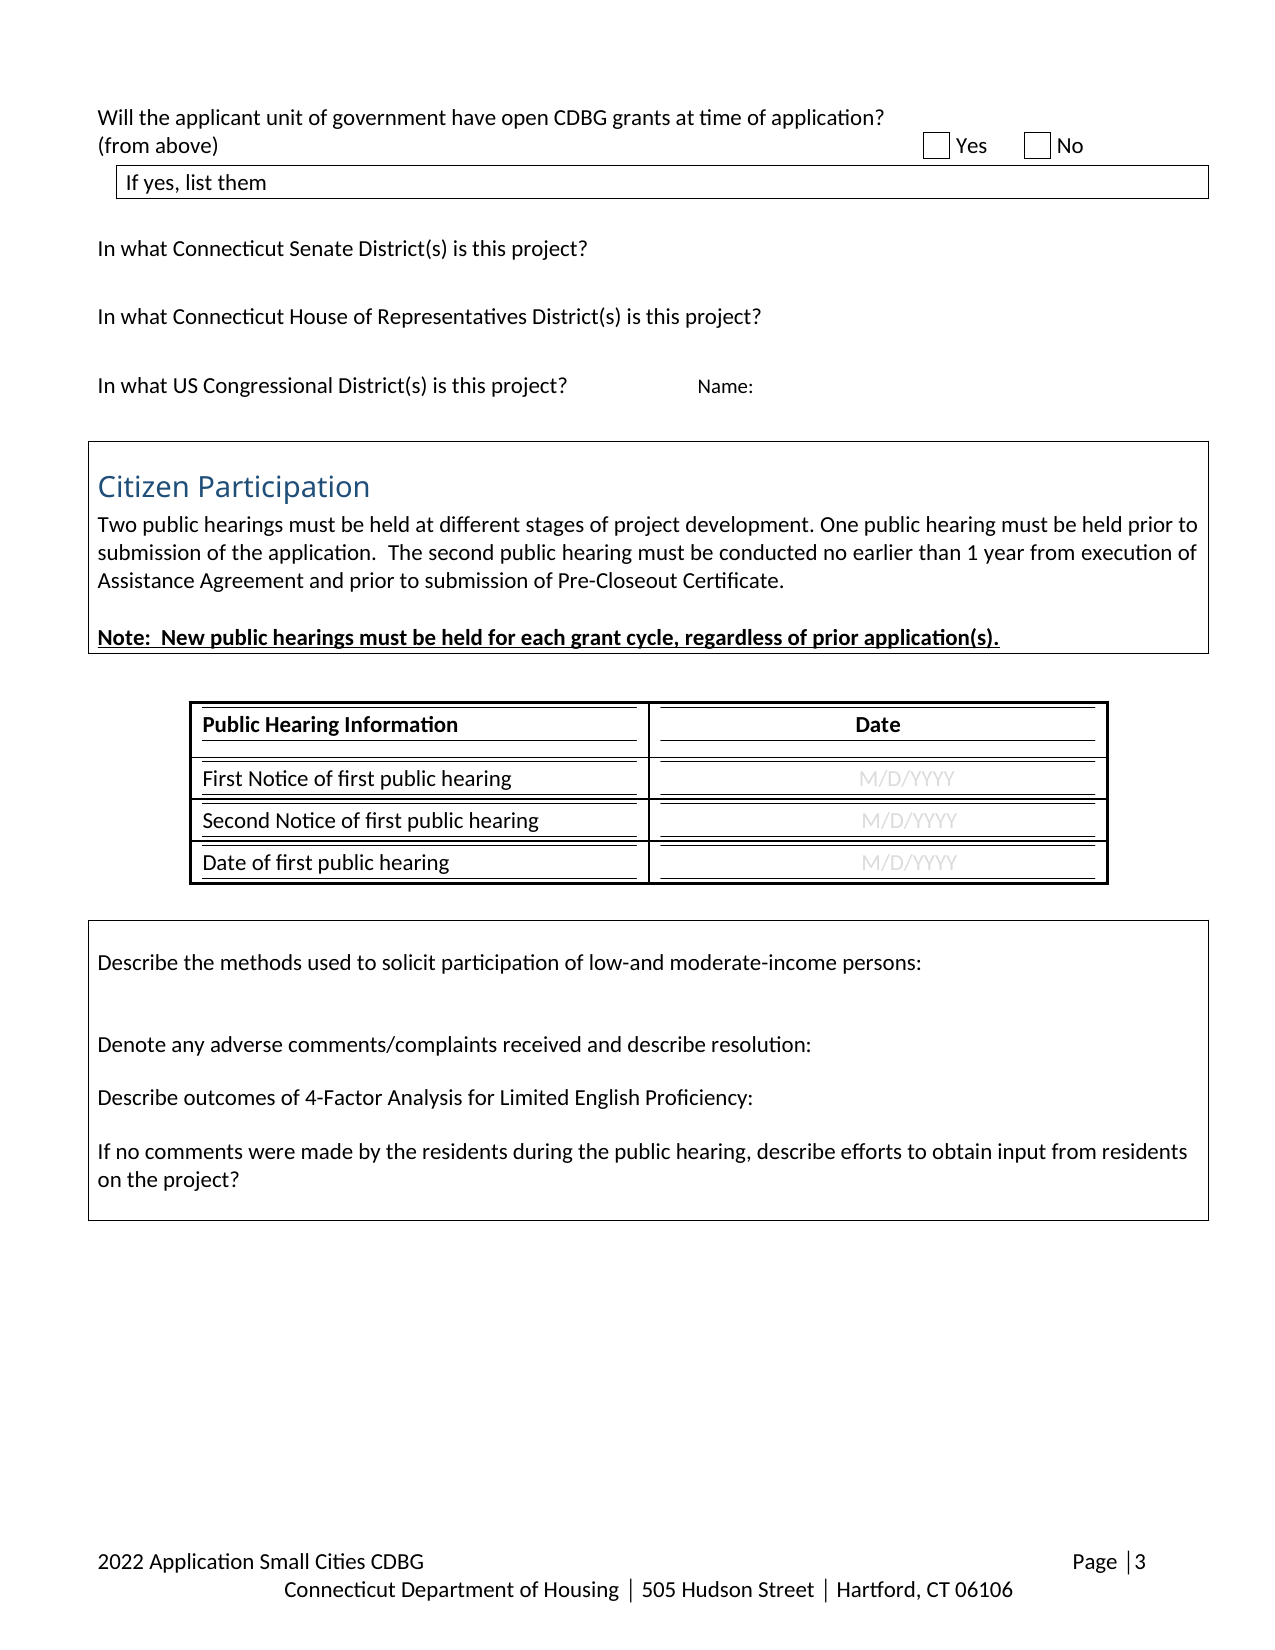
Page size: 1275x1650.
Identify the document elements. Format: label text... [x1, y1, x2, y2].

text Two public hearings must be held at different stages of project development. One public hearing must be held prior to submission of the application. The second public hearing must be conducted no earlier than 1 year from execution of Assistance Agreement and prior to submission of Pre-Closeout Certificate. [89, 484, 1208, 594]
text If yes, list them [117, 166, 1208, 198]
text In what US Congressional District(s) is this project? Name: [97, 371, 1256, 399]
text Describe outcomes of 4-Factor Analysis for Limited English Proficiency: [97, 1083, 1200, 1111]
text Denote any adverse comments/complaints received and describe resolution: [97, 1030, 1200, 1058]
text If no comments were made by the residents during the public hearing, describe efforts to obtain input from residents on the project? [97, 1137, 1200, 1193]
table_cell M/D/YYYY [650, 800, 1106, 840]
text Describe the methods used to solicit participation of low-and moderate-income persons: [97, 948, 1200, 977]
text (from above) Yes No [97, 131, 1200, 159]
text In what Connecticut House of Representatives District(s) is this project? [97, 302, 1275, 330]
table_header Public Hearing Information [192, 704, 648, 756]
subtitle Citizen Participation [89, 442, 1208, 484]
text In what Connecticut Senate District(s) is this project? [97, 234, 1200, 262]
text Note: New public hearings must be held for each grant cycle, regardless of prior application(s). [89, 597, 1208, 653]
table_header Date [650, 704, 1106, 756]
table_cell Date of first public hearing [192, 842, 648, 882]
table_cell First Notice of first public hearing [192, 758, 648, 798]
table_cell M/D/YYYY [650, 842, 1106, 882]
table_cell Second Notice of first public hearing [192, 800, 648, 840]
table_cell M/D/YYYY [650, 758, 1106, 798]
text Will the applicant unit of government have open CDBG grants at time of application? [97, 103, 1200, 131]
